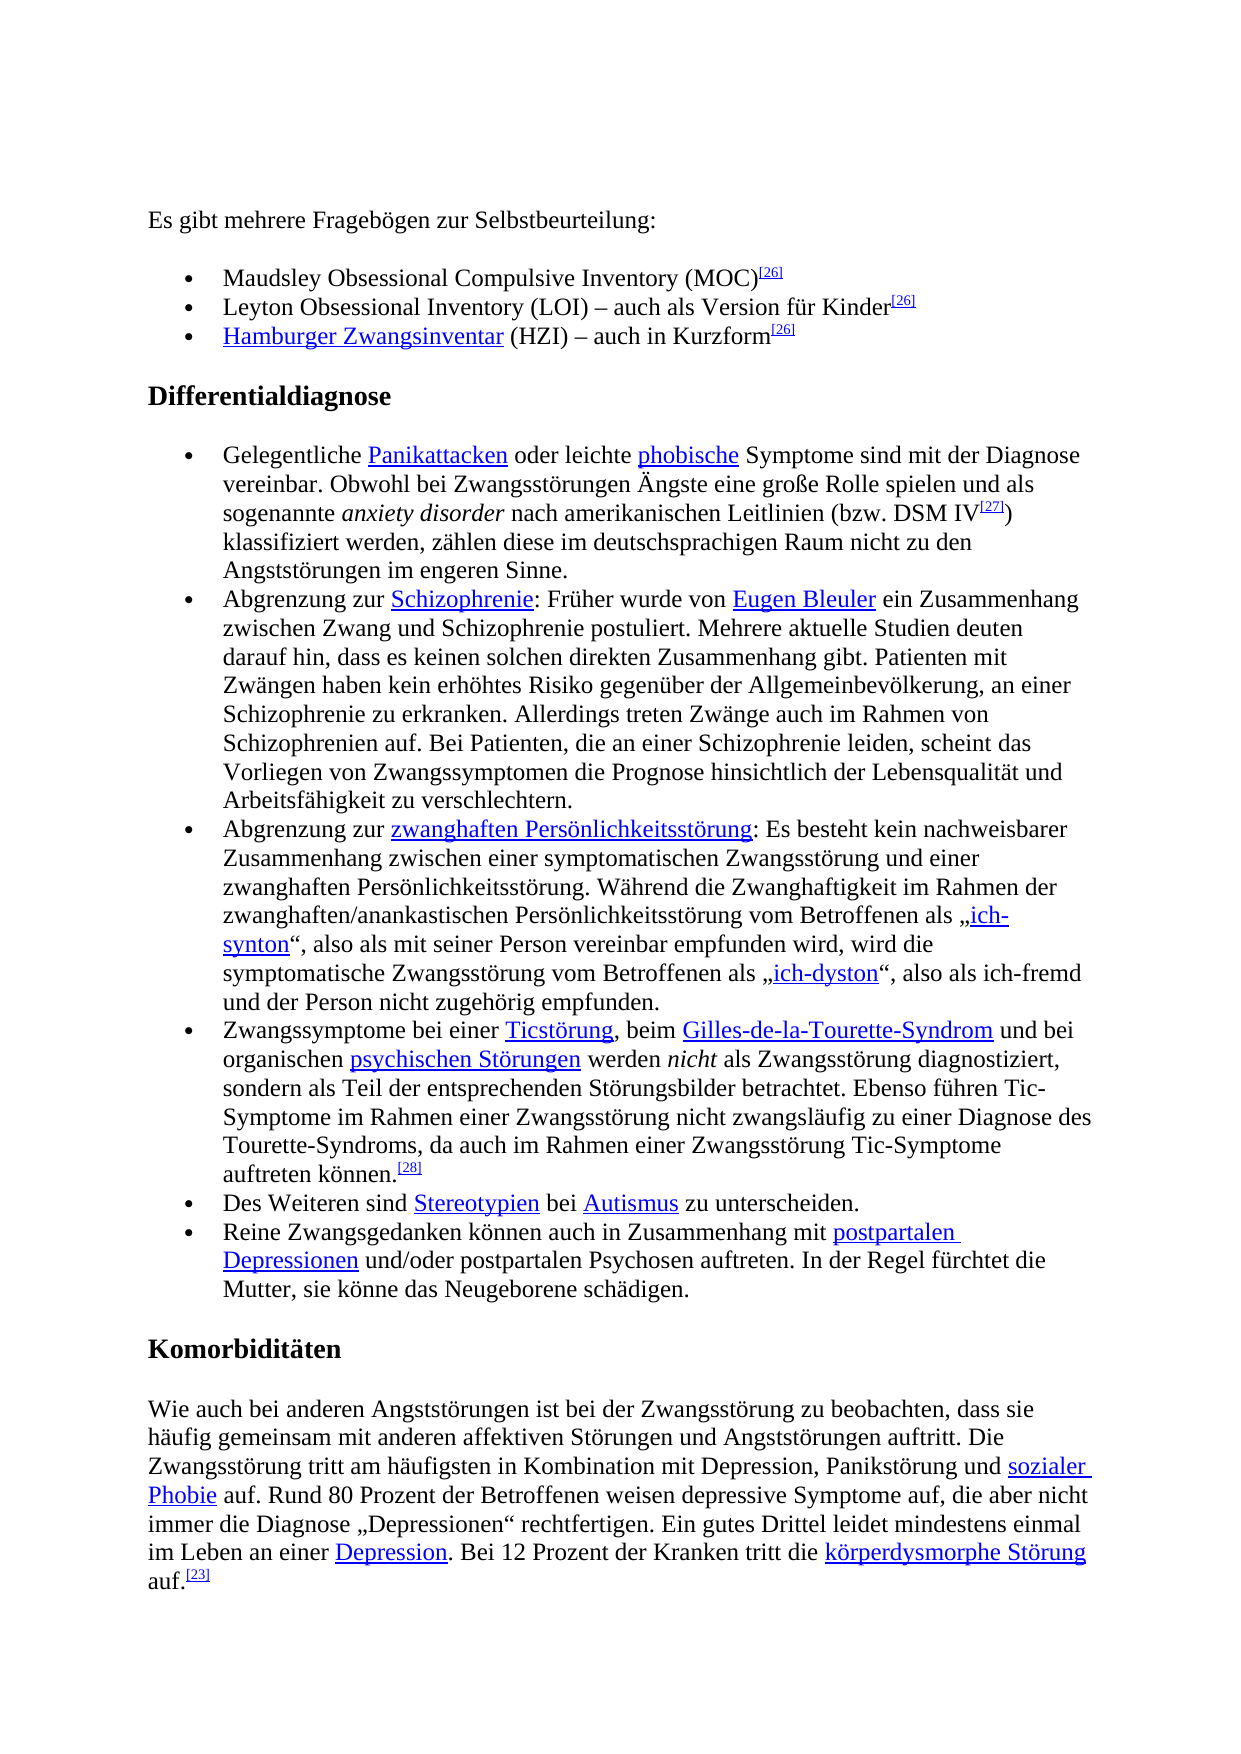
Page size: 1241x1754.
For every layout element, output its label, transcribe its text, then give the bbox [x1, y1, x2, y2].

text Komorbiditäten [148, 1332, 1093, 1364]
list Abgrenzung zur Schizophrenie: Früher wurde von Eugen Bleuler ein Zusammenhang zwischen Zwang und Schizophrenie postuliert. Mehrere aktuelle Studien deuten darauf hin, dass es keinen solchen direkten Zusammenhang gibt. Patienten mit Zwängen haben kein erhöhtes Risiko gegenüber der Allgemeinbevölkerung, an einer Schizophrenie zu erkranken. Allerdings treten Zwänge auch im Rahmen von Schizophrenien auf. Bei Patienten, die an einer Schizophrenie leiden, scheint das Vorliegen von Zwangssymptomen die Prognose hinsichtlich der Lebensqualität und Arbeitsfähigkeit zu verschlechtern. [185, 584, 1093, 814]
text Differentialdiagnose [148, 379, 1093, 411]
list Des Weiteren sind Stereotypien bei Autismus zu unterscheiden. [185, 1188, 1093, 1217]
text Es gibt mehrere Fragebögen zur Selbstbeurteilung: [148, 206, 1093, 234]
list Hamburger Zwangsinventar (HZI) – auch in Kurzform[26] [185, 321, 1093, 350]
list Leyton Obsessional Inventory (LOI) – auch als Version für Kinder[26] [185, 292, 1093, 321]
list Maudsley Obsessional Compulsive Inventory (MOC)[26] [185, 263, 1093, 292]
list Zwangssymptome bei einer Ticstörung, beim Gilles-de-la-Tourette-Syndrom und bei organischen psychischen Störungen werden nicht als Zwangsstörung diagnostiziert, sondern als Teil der entsprechenden Störungsbilder betrachtet. Ebenso führen Tic-Symptome im Rahmen einer Zwangsstörung nicht zwangsläufig zu einer Diagnose des Tourette-Syndroms, da auch im Rahmen einer Zwangsstörung Tic-Symptome auftreten können.[28] [185, 1015, 1093, 1188]
text Wie auch bei anderen Angststörungen ist bei der Zwangsstörung zu beobachten, dass sie häufig gemeinsam mit anderen affektiven Störungen und Angststörungen auftritt. Die Zwangsstörung tritt am häufigsten in Kombination mit Depression, Panikstörung und sozialer Phobie auf. Rund 80 Prozent der Betroffenen weisen depressive Symptome auf, die aber nicht immer die Diagnose „Depressionen“ rechtfertigen. Ein gutes Drittel leidet mindestens einmal im Leben an einer Depression. Bei 12 Prozent der Kranken tritt die körperdysmorphe Störung auf.[23] [148, 1394, 1093, 1595]
list Abgrenzung zur zwanghaften Persönlichkeitsstörung: Es besteht kein nachweisbarer Zusammenhang zwischen einer symptomatischen Zwangsstörung und einer zwanghaften Persönlichkeitsstörung. Während die Zwanghaftigkeit im Rahmen der zwanghaften/anankastischen Persönlichkeitsstörung vom Betroffenen als „ich-synton“, also als mit seiner Person vereinbar empfunden wird, wird die symptomatische Zwangsstörung vom Betroffenen als „ich-dyston“, also als ich-fremd und der Person nicht zugehörig empfunden. [185, 814, 1093, 1015]
list Reine Zwangsgedanken können auch in Zusammenhang mit postpartalen Depressionen und/oder postpartalen Psychosen auftreten. In der Regel fürchtet die Mutter, sie könne das Neugeborene schädigen. [185, 1217, 1093, 1303]
list Gelegentliche Panikattacken oder leichte phobische Symptome sind mit der Diagnose vereinbar. Obwohl bei Zwangsstörungen Ängste eine große Rolle spielen und als sogenannte anxiety disorder nach amerikanischen Leitlinien (bzw. DSM IV[27]) klassifiziert werden, zählen diese im deutschsprachigen Raum nicht zu den Angststörungen im engeren Sinne. [185, 440, 1093, 584]
